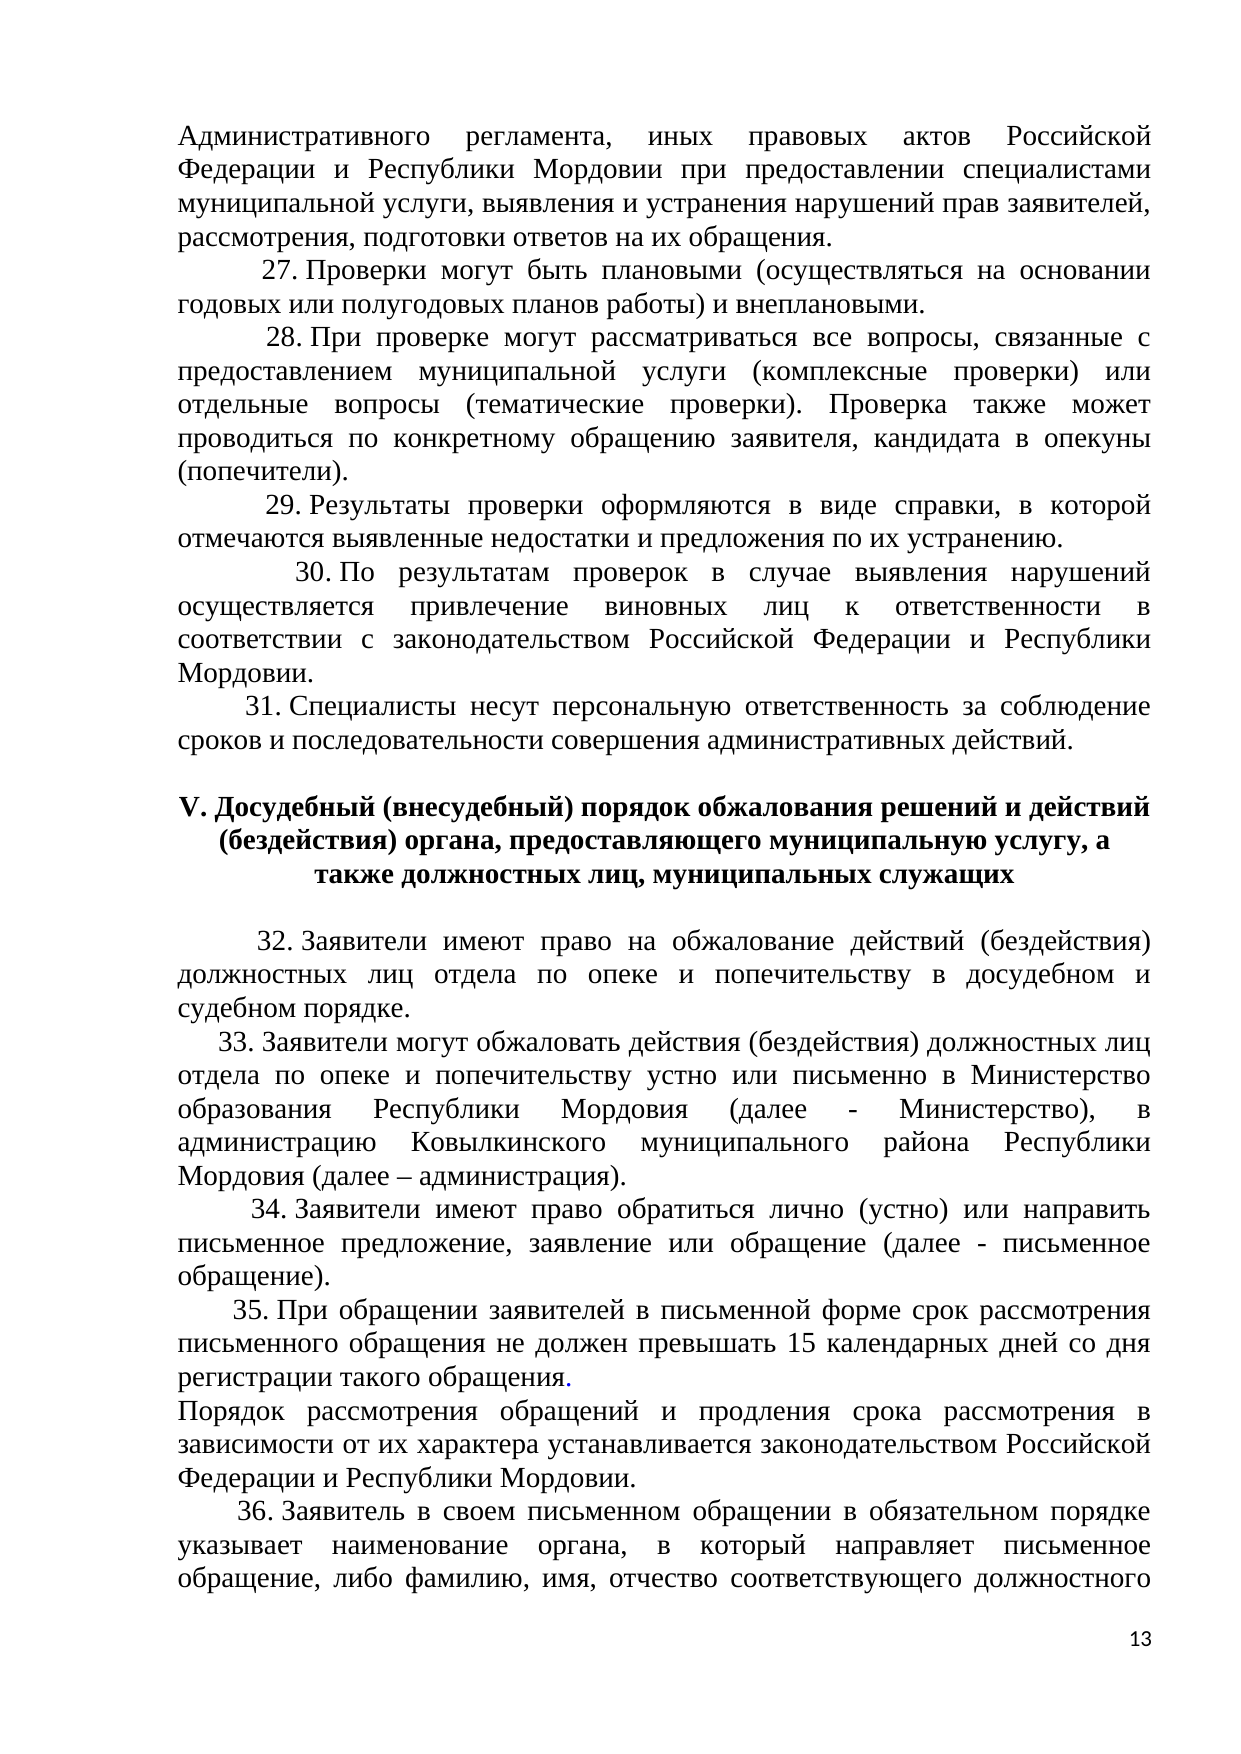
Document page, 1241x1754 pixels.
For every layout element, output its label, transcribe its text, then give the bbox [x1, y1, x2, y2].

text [177, 1493, 1152, 1594]
text 28. При проверке могут рассматриваться все вопросы, связанные с предоставлением муниципальной услуги (комплексные проверки) или отдельные вопросы (тематические проверки). Проверка также может проводиться по конкретному обращению заявителя, кандидата в опекуны (попечители). [177, 319, 1152, 487]
text 31. Специалисты несут персональную ответственность за соблюдение сроков и последовательности совершения административных действий. [177, 688, 1152, 755]
text 33. Заявители могут обжаловать действия (бездействия) должностных лиц отдела по опеке и попечительству устно или письменно в Министерство образования Республики Мордовия (далее - Министерство), в администрацию Ковылкинского муниципального района Республики Мордовия (далее – администрация). [177, 1024, 1152, 1191]
text 27. Проверки могут быть плановыми (осуществляться на основании годовых или полугодовых планов работы) и внеплановыми. [177, 252, 1152, 319]
text V. Досудебный (внесудебный) порядок обжалования решений и действий (бездействия) органа, предоставляющего муниципальную услугу, а также должностных лиц, муниципальных служащих [177, 789, 1152, 889]
text Порядок рассмотрения обращений и продления срока рассмотрения в зависимости от их характера устанавливается законодательством Российской Федерации и Республики Мордовии. [177, 1393, 1152, 1493]
text 32. Заявители имеют право на обжалование действий (бездействия) должностных лиц отдела по опеке и попечительству в досудебном и судебном порядке. [177, 923, 1152, 1024]
text 34. Заявители имеют право обратиться лично (устно) или направить письменное предложение, заявление или обращение (далее - письменное обращение). [177, 1191, 1152, 1292]
text 29. Результаты проверки оформляются в виде справки, в которой отмечаются выявленные недостатки и предложения по их устранению. [177, 487, 1152, 554]
text 35. При обращении заявителей в письменной форме срок рассмотрения письменного обращения не должен превышать 15 календарных дней со дня регистрации такого обращения. [177, 1292, 1152, 1393]
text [177, 118, 1152, 252]
text 30. По результатам проверок в случае выявления нарушений осуществляется привлечение виновных лиц к ответственности в соответствии с законодательством Российской Федерации и Республики Мордовии. [177, 554, 1152, 688]
